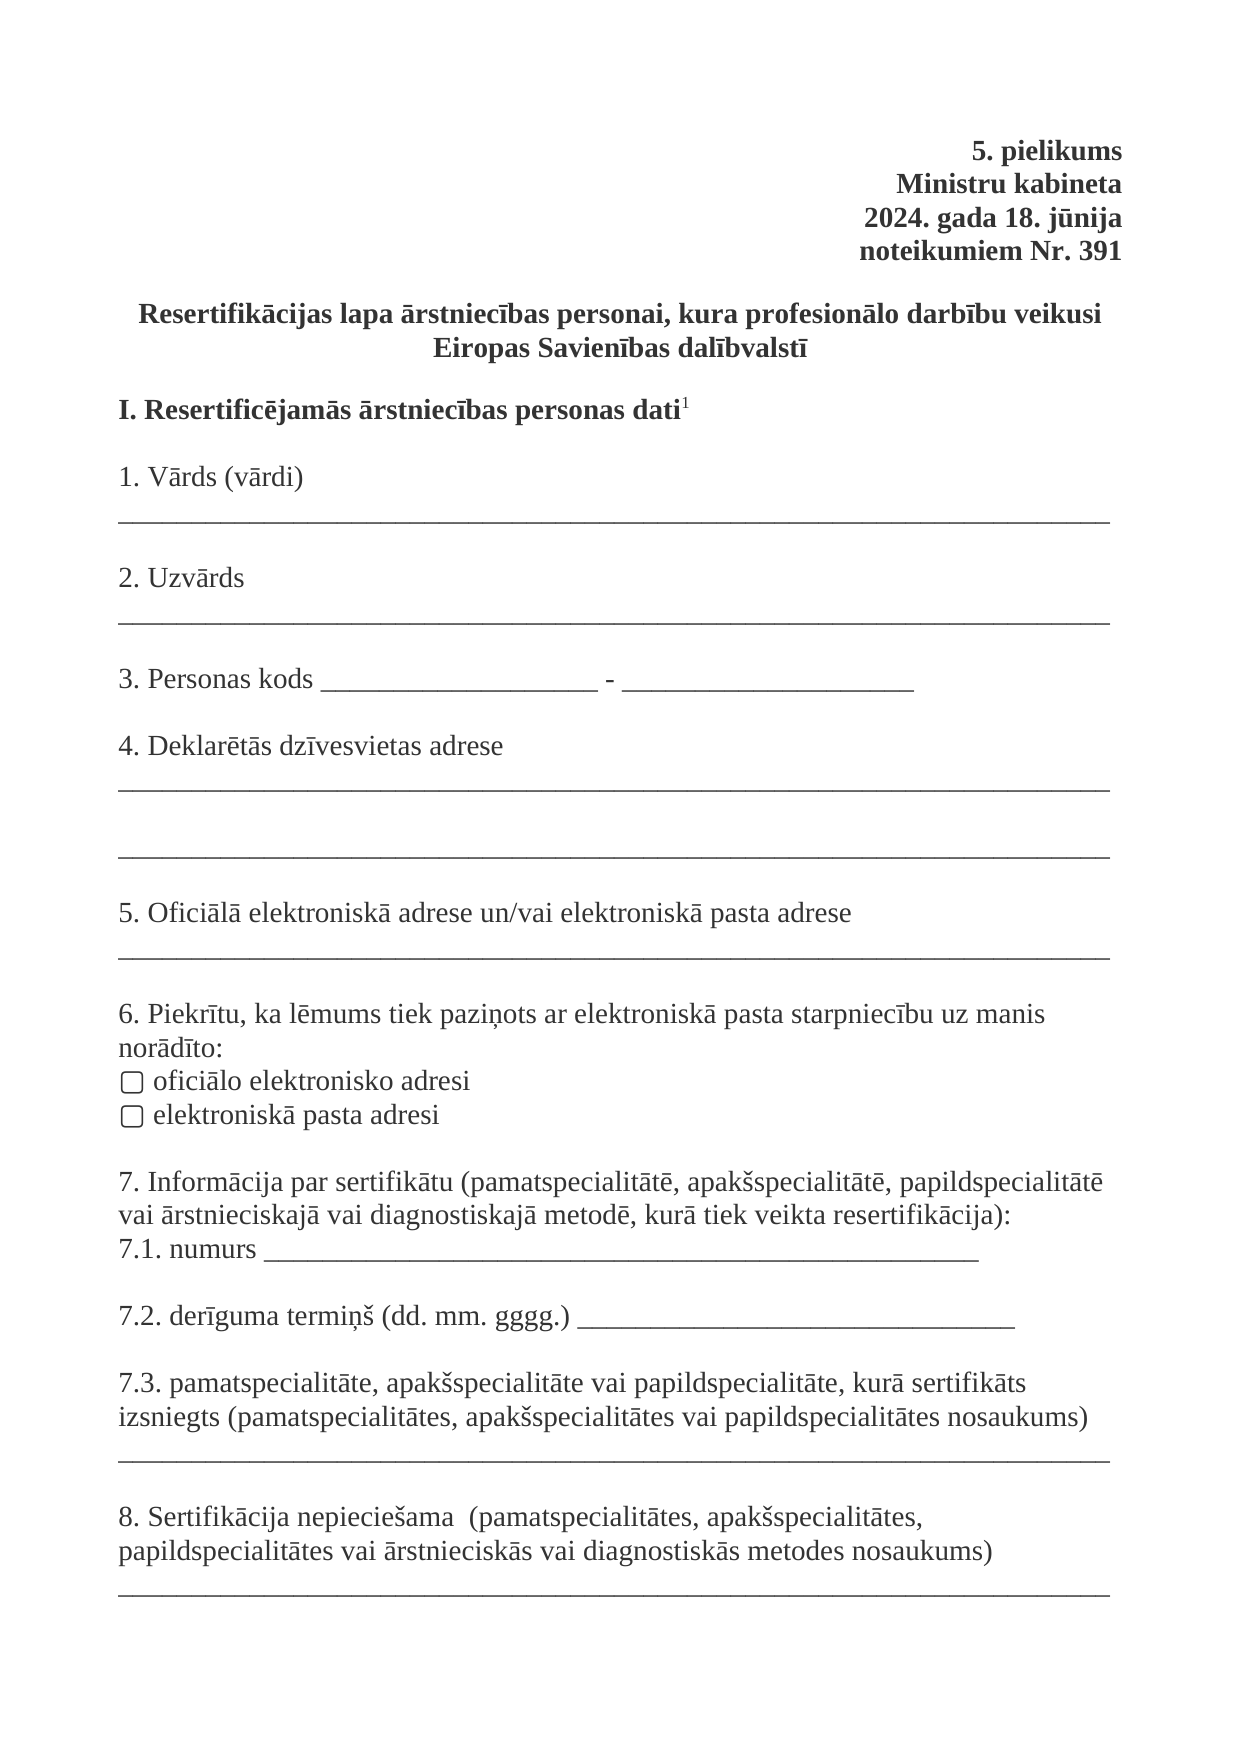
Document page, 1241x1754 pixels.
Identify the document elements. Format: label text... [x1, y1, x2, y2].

text 4. Deklarētās dzīvesvietas adrese [118, 728, 1122, 761]
text ____________________________________________________________________ [118, 493, 1122, 527]
text 6. Piekrītu, ka lēmums tiek paziņots ar elektroniskā pasta starpniecību uz manis norādīto: [118, 996, 1122, 1063]
text 7. Informācija par sertifikātu (pamatspecialitātē, apakšspecialitātē, papildspecialitātē vai ārstnieciskajā vai diagnostiskajā metodē, kurā tiek veikta resertifikācija): [118, 1164, 1122, 1231]
text 5. pielikums Ministru kabineta 2024. gada 18. jūnija noteikumiem Nr. 391 [118, 133, 1122, 267]
text ____________________________________________________________________ [118, 1566, 1122, 1600]
text 2. Uzvārds [118, 560, 1122, 594]
text 8. Sertifikācija nepieciešama (pamatspecialitātes, apakšspecialitātes, papildspecialitātes vai ārstnieciskās vai diagnostiskās metodes nosaukums) [118, 1499, 1122, 1566]
text 7.1. numurs _________________________________________________ [118, 1231, 1122, 1264]
text 5. Oficiālā elektroniskā adrese un/vai elektroniskā pasta adrese [118, 896, 1122, 929]
text 1. Vārds (vārdi) [118, 459, 1122, 493]
text 3. Personas kods ___________________ - ____________________ [118, 661, 1122, 694]
text Resertifikācijas lapa ārstniecības personai, kura profesionālo darbību veikusi Eiropas Savienības dalībvalstī [118, 296, 1122, 363]
text 7.3. pamatspecialitāte, apakšspecialitāte vai papildspecialitāte, kurā sertifikāts izsniegts (pamatspecialitātes, apakšspecialitātes vai papildspecialitātes nosaukums) [118, 1365, 1122, 1432]
text ____________________________________________________________________ [118, 1432, 1122, 1466]
text ____________________________________________________________________ [118, 761, 1122, 795]
text ____________________________________________________________________ [118, 929, 1122, 963]
text ____________________________________________________________________ [118, 828, 1122, 862]
text 7.2. derīguma termiņš (dd. mm. gggg.) ______________________________ [118, 1298, 1122, 1332]
text ▢ elektroniskā pasta adresi [118, 1097, 1122, 1130]
text ▢ oficiālo elektronisko adresi [118, 1063, 1122, 1097]
text I. Resertificējamās ārstniecības personas dati1 [118, 392, 1122, 426]
text ____________________________________________________________________ [118, 594, 1122, 627]
